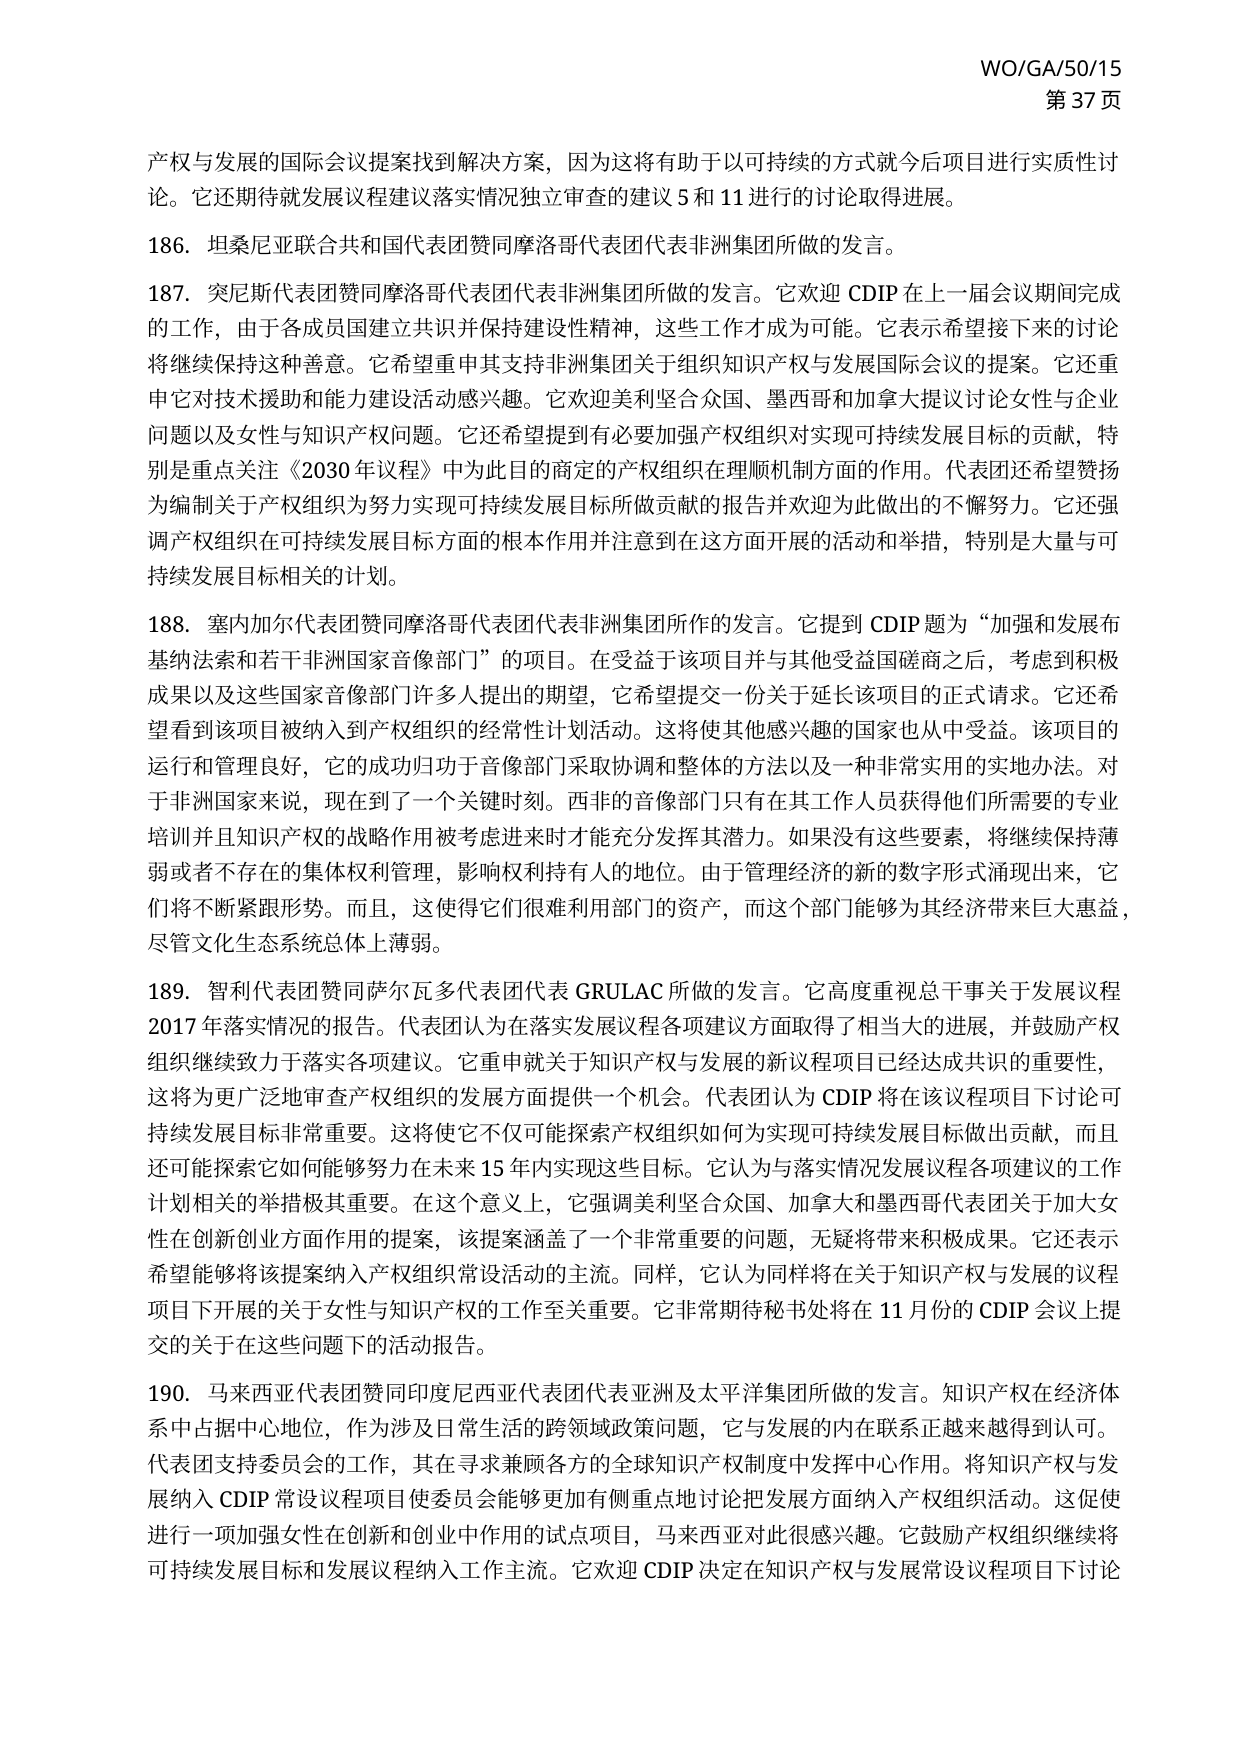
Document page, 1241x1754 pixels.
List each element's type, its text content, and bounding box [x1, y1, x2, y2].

list 智利代表团赞同萨尔瓦多代表团代表GRULAC所做的发言。它高度重视总干事关于发展议程2017年落实情况的报告。代表团认为在落实发展议程各项建议方面取得了相当大的进展，并鼓励产权组织继续致力于落实各项建议。它重申就关于知识产权与发展的新议程项目已经达成共识的重要性，这将为更广泛地审查产权组织的发展方面提供一个机会。代表团认为CDIP将在该议程项目下讨论可持续发展目标非常重要。这将使它不仅可能探索产权组织如何为实现可持续发展目标做出贡献，而且还可能探索它如何能够努力在未来15年内实现这些目标。它认为与落实情况发展议程各项建议的工作计划相关的举措极其重要。在这个意义上，它强调美利坚合众国、加拿大和墨西哥代表团关于加大女性在创新创业方面作用的提案，该提案涵盖了一个非常重要的问题，无疑将带来积极成果。它还表示希望能够将该提案纳入产权组织常设活动的主流。同样，它认为同样将在关于知识产权与发展的议程项目下开展的关于女性与知识产权的工作至关重要。它非常期待秘书处将在11月份的CDIP会议上提交的关于在这些问题下的活动报告。 [148, 970, 1122, 1360]
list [148, 141, 1122, 212]
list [148, 1372, 1122, 1585]
list 突尼斯代表团赞同摩洛哥代表团代表非洲集团所做的发言。它欢迎CDIP在上一届会议期间完成的工作，由于各成员国建立共识并保持建设性精神，这些工作才成为可能。它表示希望接下来的讨论将继续保持这种善意。它希望重申其支持非洲集团关于组织知识产权与发展国际会议的提案。它还重申它对技术援助和能力建设活动感兴趣。它欢迎美利坚合众国、墨西哥和加拿大提议讨论女性与企业问题以及女性与知识产权问题。它还希望提到有必要加强产权组织对实现可持续发展目标的贡献，特别是重点关注《2030年议程》中为此目的商定的产权组织在理顺机制方面的作用。代表团还希望赞扬为编制关于产权组织为努力实现可持续发展目标所做贡献的报告并欢迎为此做出的不懈努力。它还强调产权组织在可持续发展目标方面的根本作用并注意到在这方面开展的活动和举措，特别是大量与可持续发展目标相关的计划。 [148, 272, 1122, 591]
list 塞内加尔代表团赞同摩洛哥代表团代表非洲集团所作的发言。它提到CDIP题为“加强和发展布基纳法索和若干非洲国家音像部门”的项目。在受益于该项目并与其他受益国磋商之后，考虑到积极成果以及这些国家音像部门许多人提出的期望，它希望提交一份关于延长该项目的正式请求。它还希望看到该项目被纳入到产权组织的经常性计划活动。这将使其他感兴趣的国家也从中受益。该项目的运行和管理良好，它的成功归功于音像部门采取协调和整体的方法以及一种非常实用的实地办法。对于非洲国家来说，现在到了一个关键时刻。西非的音像部门只有在其工作人员获得他们所需要的专业培训并且知识产权的战略作用被考虑进来时才能充分发挥其潜力。如果没有这些要素，将继续保持薄弱或者不存在的集体权利管理，影响权利持有人的地位。由于管理经济的新的数字形式涌现出来，它们将不断紧跟形势。而且，这使得它们很难利用部门的资产，而这个部门能够为其经济带来巨大惠益，尽管文化生态系统总体上薄弱。 [148, 603, 1122, 958]
list 坦桑尼亚联合共和国代表团赞同摩洛哥代表团代表非洲集团所做的发言。 [148, 224, 1122, 260]
